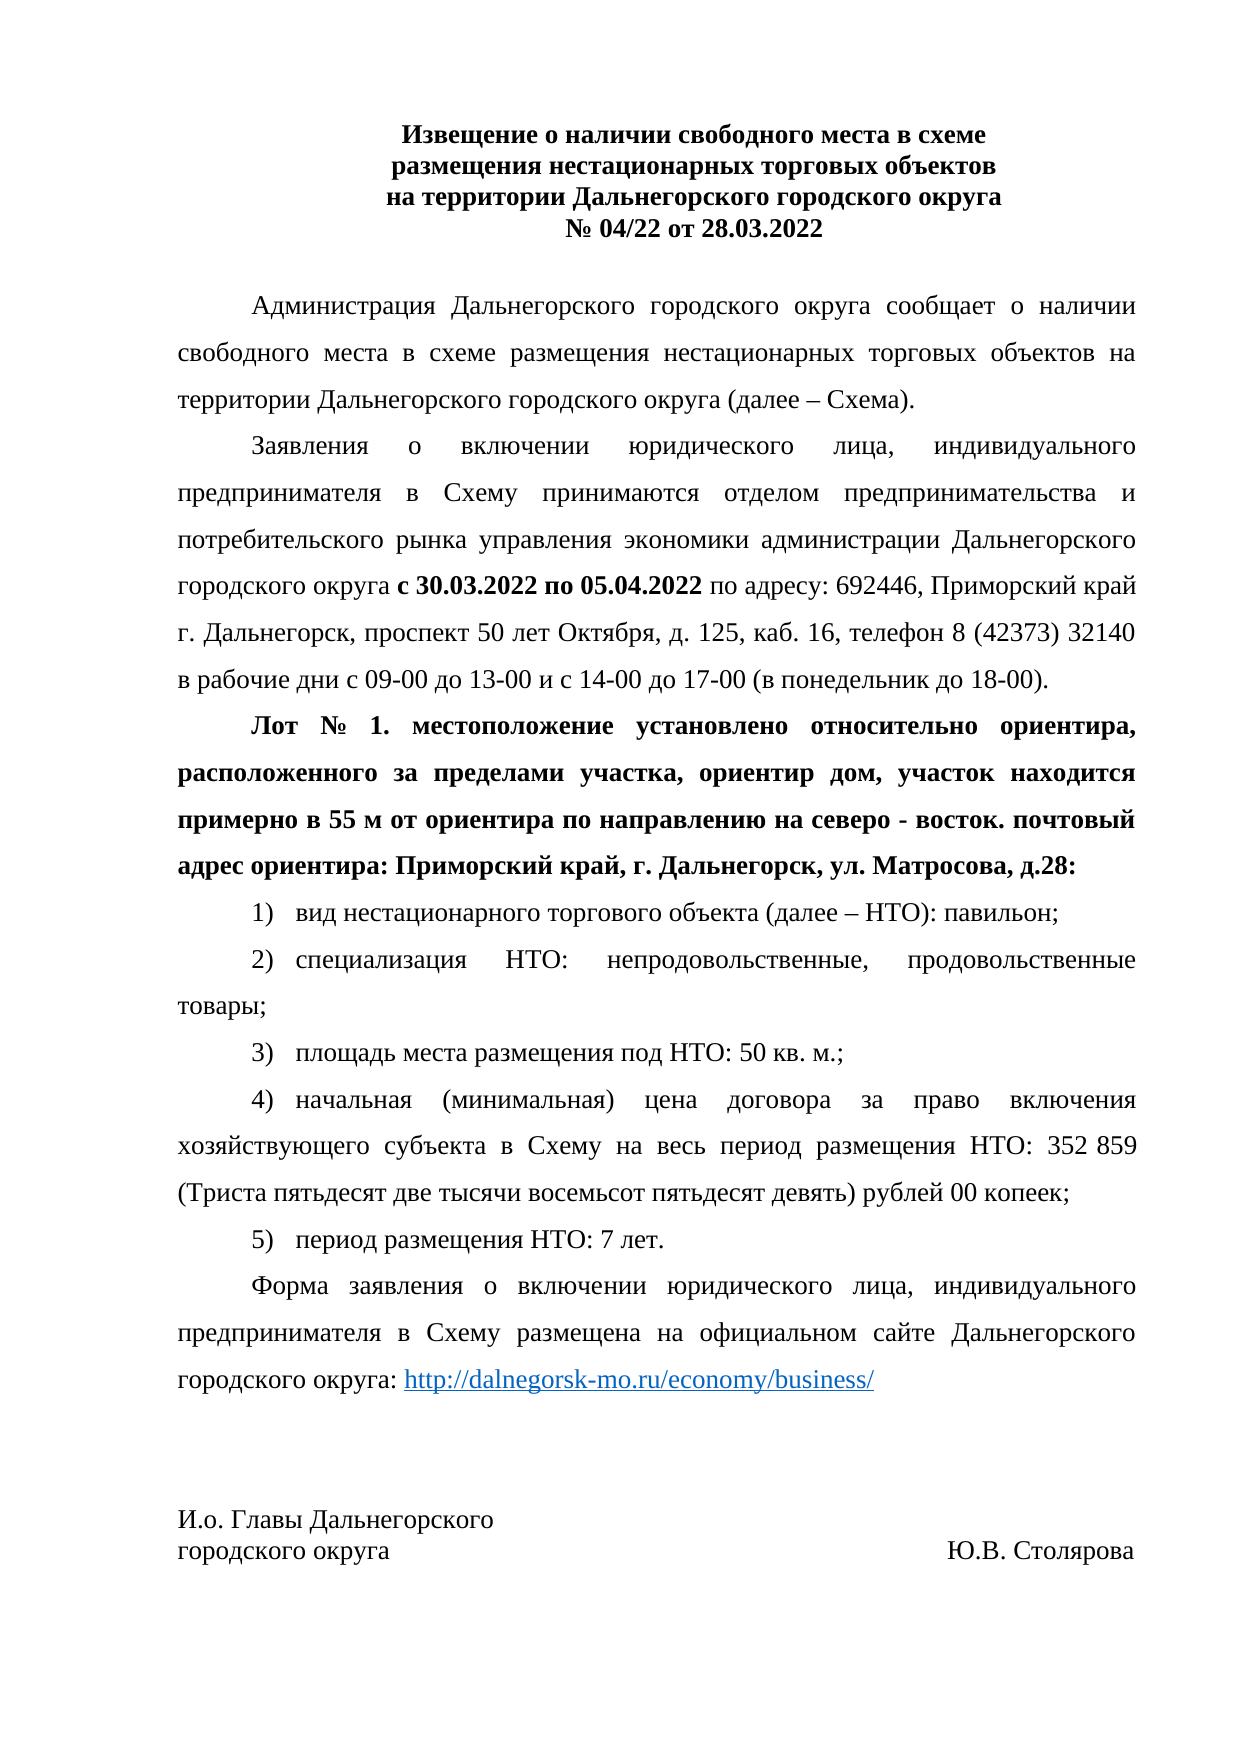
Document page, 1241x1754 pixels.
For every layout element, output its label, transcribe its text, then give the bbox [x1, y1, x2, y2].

list Лот № 1. местоположение установлено относительно ориентира, расположенного за пределами участка, ориентир дом, участок находится примерно в 55 м от ориентира по направлению на северо - восток. почтовый адрес ориентира: Приморский край, г. Дальнегорск, ул. Матросова, д.28: [177, 709, 1137, 881]
list Администрация Дальнегорского городского округа сообщает о наличии свободного места в схеме размещения нестационарных торговых объектов на территории Дальнегорского городского округа (далее – Схема). [177, 289, 1137, 414]
list площадь места размещения под НТО: 50 кв. м.; [177, 1036, 1137, 1067]
text № 04/22 от 28.03.2022 [177, 212, 1137, 243]
list И.о. Главы Дальнегорского [177, 1503, 1137, 1534]
text 1) вид нестационарного торгового объекта (далее – НТО): павильон; [177, 896, 1137, 927]
list начальная (минимальная) цена договора за право включения хозяйствующего субъекта в Схему на весь период размещения НТО: 352 859 (Триста пятьдесят две тысячи восемьсот пятьдесят девять) рублей 00 копеек; [177, 1083, 1137, 1207]
text на территории Дальнегорского городского округа [177, 181, 1137, 212]
list специализация НТО: непродовольственные, продовольственные товары; [177, 943, 1137, 1021]
list период размещения НТО: 7 лет. [177, 1223, 1137, 1254]
text размещения нестационарных торговых объектов [177, 149, 1137, 181]
list Форма заявления о включении юридического лица, индивидуального предпринимателя в Схему размещена на официальном сайте Дальнегорского городского округа: http://dalnegorsk-mo.ru/economy/business/ [177, 1269, 1137, 1394]
list городского округа Ю.В. Столярова [177, 1534, 1137, 1565]
text Извещение о наличии свободного места в схеме [177, 118, 1137, 149]
list Заявления о включении юридического лица, индивидуального предпринимателя в Схему принимаются отделом предпринимательства и потребительского рынка управления экономики администрации Дальнегорского городского округа с 30.03.2022 по 05.04.2022 по адресу: 692446, Приморский край г. Дальнегорск, проспект 50 лет Октября, д. 125, каб. 16, телефон 8 (42373) 32140 в рабочие дни с 09-00 до 13-00 и с 14-00 до 17-00 (в понедельник до 18-00). [177, 429, 1137, 694]
